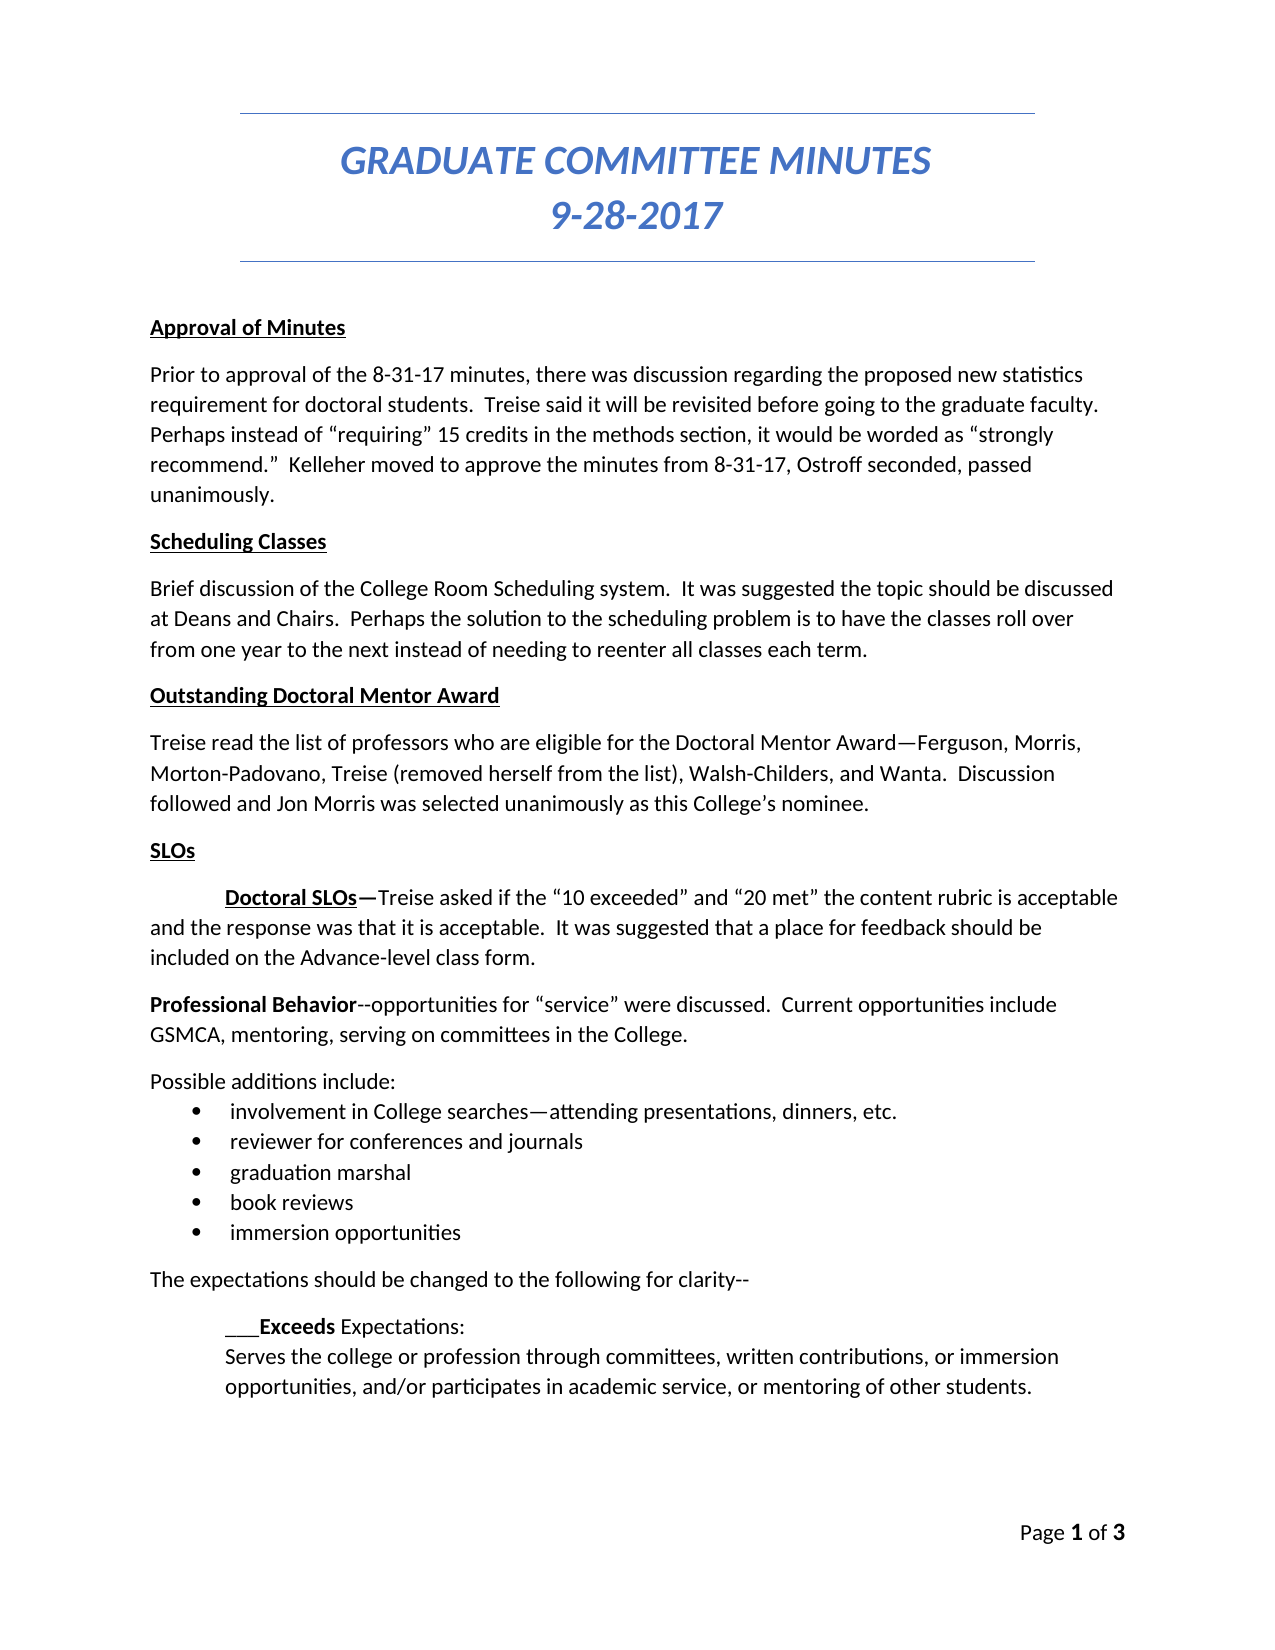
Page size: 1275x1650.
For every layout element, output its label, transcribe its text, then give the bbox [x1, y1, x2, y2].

list immersion opportunities [192, 1218, 1125, 1246]
text Doctoral SLOs—Treise asked if the “10 exceeded” and “20 met” the content rubric is acceptable and the response was that it is acceptable. It was suggested that a place for feedback should be included on the Advance-level class form. [150, 883, 1125, 971]
text Prior to approval of the 8-31-17 minutes, there was discussion regarding the proposed new statistics requirement for doctoral students. Treise said it will be revisited before going to the graduate faculty. Perhaps instead of “requiring” 15 credits in the methods section, it would be worded as “strongly recommend.” Kelleher moved to approve the minutes from 8-31-17, Ostroff seconded, passed unanimously. [150, 360, 1125, 509]
list reviewer for conferences and journals [192, 1127, 1125, 1156]
text Scheduling Classes [150, 527, 1125, 556]
text Serves the college or profession through committees, written contributions, or immersion opportunities, and/or participates in academic service, or mentoring of other students. [225, 1342, 1125, 1400]
text Approval of Minutes [150, 313, 1125, 341]
text SLOs [150, 836, 1125, 864]
text The expectations should be changed to the following for clarity-- [150, 1265, 1125, 1293]
text Outstanding Doctoral Mentor Award [150, 682, 1125, 710]
text Possible additions include: [150, 1067, 1125, 1095]
text Treise read the list of professors who are eligible for the Doctoral Mentor Award—Ferguson, Morris, Morton-Padovano, Treise (removed herself from the list), Walsh-Childers, and Wanta. Discussion followed and Jon Morris was selected unanimously as this College’s nominee. [150, 728, 1125, 817]
list book reviews [192, 1188, 1125, 1216]
text ___Exceeds Expectations: [150, 1312, 1125, 1340]
text Professional Behavior--opportunities for “service” were discussed. Current opportunities include GSMCA, mentoring, serving on committees in the College. [150, 990, 1125, 1048]
text GRADUATE COMMITTEE MINUTES [240, 114, 1035, 167]
text Brief discussion of the College Room Scheduling system. It was suggested the topic should be discussed at Deans and Chairs. Perhaps the solution to the scheduling problem is to have the classes roll over from one year to the next instead of needing to reenter all classes each term. [150, 574, 1125, 663]
list involvement in College searches—attending presentations, dinners, etc. [192, 1097, 1125, 1125]
text 9-28-2017 [240, 167, 1035, 261]
list graduation marshal [192, 1158, 1125, 1186]
